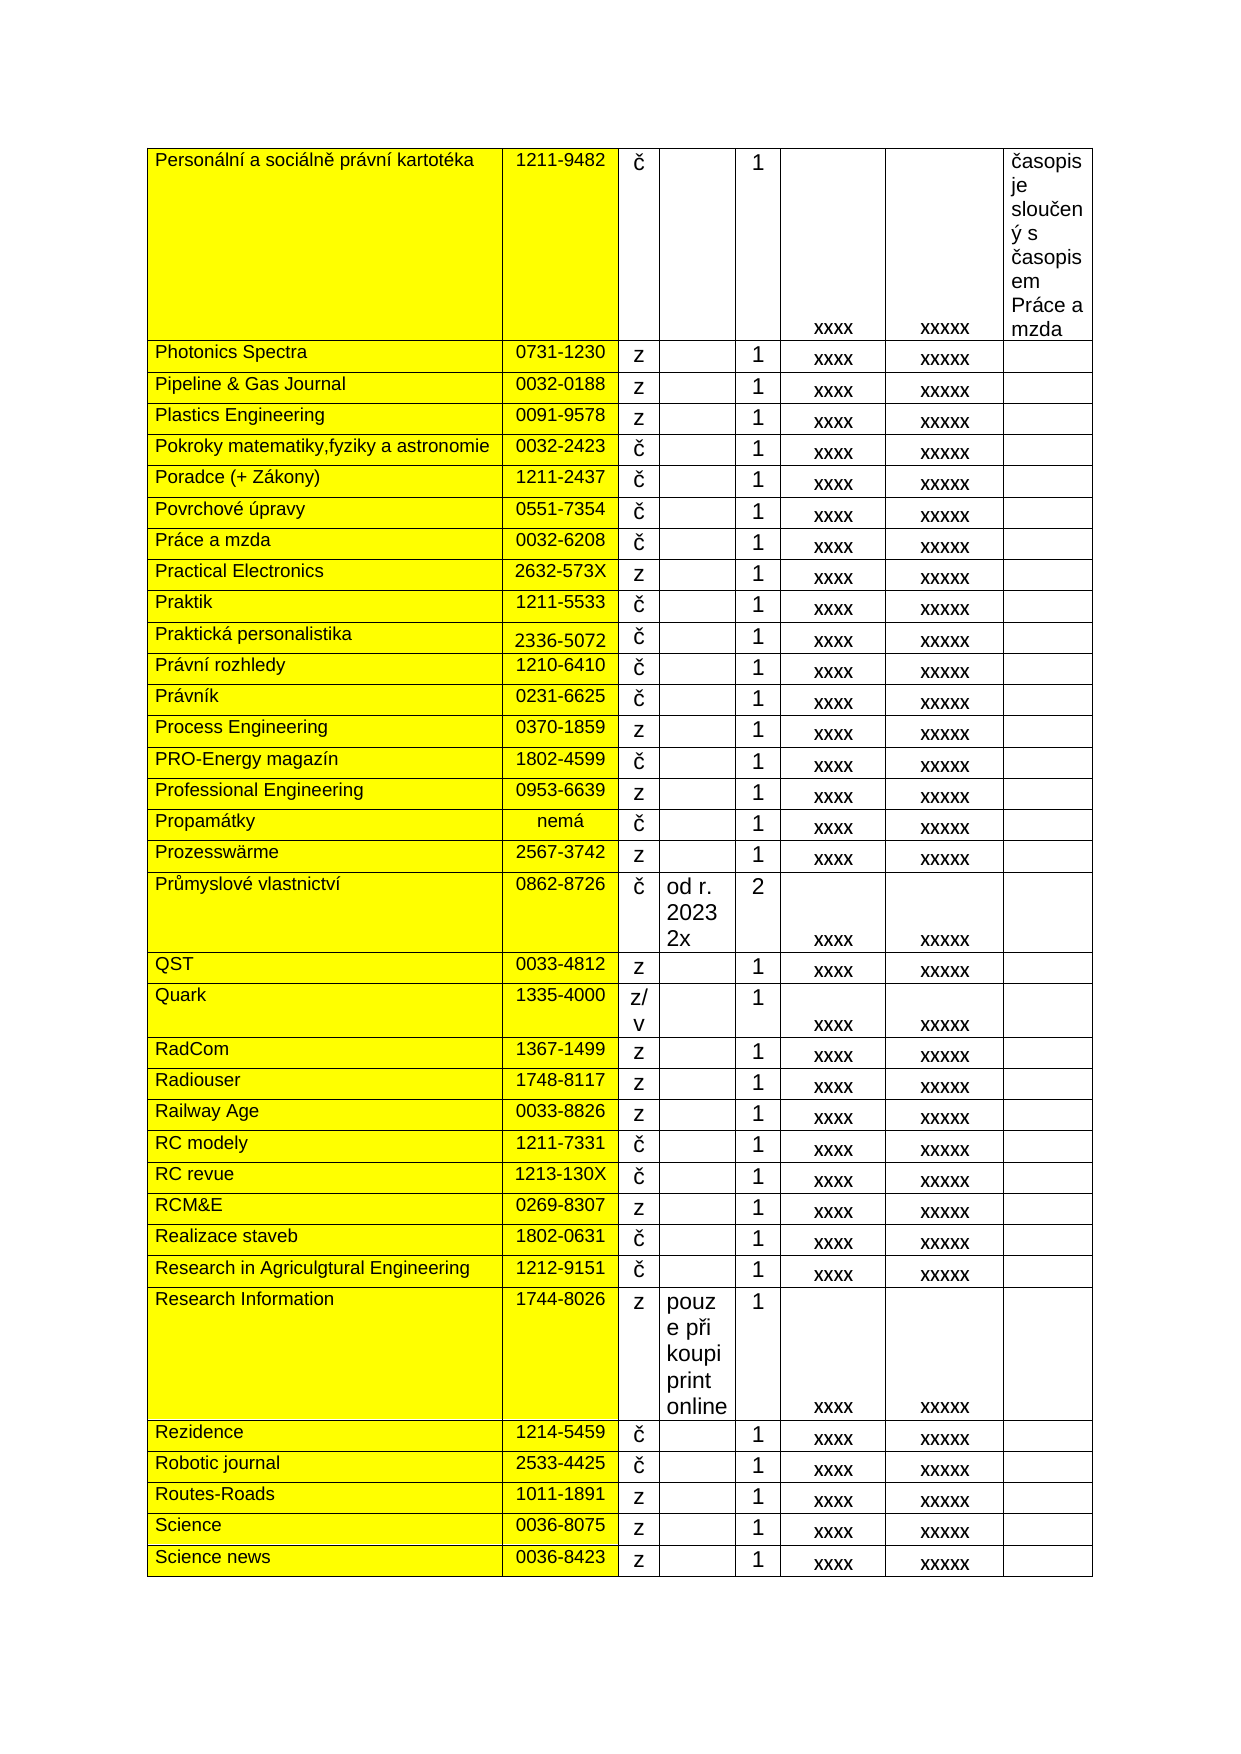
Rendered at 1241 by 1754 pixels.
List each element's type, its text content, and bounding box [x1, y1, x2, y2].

table_cell [1004, 654, 1092, 684]
table_cell [660, 591, 735, 622]
table_cell [1004, 1100, 1092, 1130]
table_cell xxxx [781, 149, 885, 340]
table_cell xxxx [781, 498, 885, 528]
table_cell [1004, 810, 1092, 840]
table_cell [1004, 873, 1092, 952]
table_cell QST [148, 953, 502, 983]
table_cell Realizace staveb [148, 1225, 502, 1255]
table_cell 1214-5459 [503, 1421, 618, 1451]
table_cell 0032-2423 [503, 435, 618, 465]
table_cell 0032-0188 [503, 373, 618, 403]
table_cell z [619, 1194, 659, 1224]
table_cell z [619, 560, 659, 590]
table_cell 1 [736, 953, 780, 983]
table_cell xxxxx [886, 560, 1003, 590]
table_cell [660, 1256, 735, 1287]
table_cell [660, 841, 735, 872]
table_cell 0036-8423 [503, 1546, 618, 1576]
table_cell xxxx [781, 953, 885, 983]
table_cell 1 [736, 810, 780, 840]
table_cell xxxxx [886, 748, 1003, 778]
table_cell 0032-6208 [503, 529, 618, 559]
table_cell 1212-9151 [503, 1256, 618, 1287]
table_cell [1004, 341, 1092, 372]
table_cell Professional Engineering [148, 779, 502, 809]
table_cell [660, 685, 735, 715]
table_cell 1 [736, 149, 780, 340]
table_cell [660, 1163, 735, 1193]
table_cell Quark [148, 984, 502, 1037]
table_cell xxxx [781, 984, 885, 1037]
table_cell [660, 149, 735, 340]
table_cell xxxxx [886, 873, 1003, 952]
table_cell [1004, 716, 1092, 747]
table_cell [660, 498, 735, 528]
table_cell xxxx [781, 748, 885, 778]
table_cell 1 [736, 404, 780, 434]
table_cell 1802-4599 [503, 748, 618, 778]
table_cell [1004, 1131, 1092, 1162]
table_cell [660, 716, 735, 747]
table_cell nemá [503, 810, 618, 840]
table_cell č [619, 1256, 659, 1287]
table_cell [1004, 1288, 1092, 1419]
table_cell xxxx [781, 841, 885, 872]
table_cell [1004, 529, 1092, 559]
table_cell xxxxx [886, 984, 1003, 1037]
table_cell Práce a mzda [148, 529, 502, 559]
table_cell [660, 1194, 735, 1224]
table_cell [660, 1452, 735, 1482]
table_cell xxxx [781, 404, 885, 434]
table_cell 1744-8026 [503, 1288, 618, 1419]
table_cell z [619, 1069, 659, 1099]
table_cell xxxxx [886, 1131, 1003, 1162]
table_cell [1004, 404, 1092, 434]
table_cell 1 [736, 748, 780, 778]
table_cell xxxx [781, 1100, 885, 1130]
table_cell 1335-4000 [503, 984, 618, 1037]
table_cell 1802-0631 [503, 1225, 618, 1255]
table_cell č [619, 623, 659, 653]
table_cell [1004, 466, 1092, 497]
table_cell č [619, 748, 659, 778]
table_cell xxxxx [886, 654, 1003, 684]
table_cell 1 [736, 1100, 780, 1130]
table_cell xxxxx [886, 1483, 1003, 1513]
table_cell z [619, 404, 659, 434]
table_cell 0269-8307 [503, 1194, 618, 1224]
table_cell 1211-2437 [503, 466, 618, 497]
table_cell [660, 435, 735, 465]
table_cell [660, 560, 735, 590]
table_cell xxxxx [886, 466, 1003, 497]
table_cell Pokroky matematiky,fyziky a astronomie [148, 435, 502, 465]
table_cell [1004, 498, 1092, 528]
table_cell z [619, 1546, 659, 1576]
table_cell [1004, 1452, 1092, 1482]
table_cell č [619, 1225, 659, 1255]
table_cell [660, 984, 735, 1037]
table_cell 1 [736, 1483, 780, 1513]
table_cell [660, 1546, 735, 1576]
table_cell xxxx [781, 1452, 885, 1482]
table_cell 2336-5072 [503, 623, 618, 653]
table_cell 1 [736, 984, 780, 1037]
table_cell [1004, 1038, 1092, 1068]
table_cell xxxx [781, 716, 885, 747]
table_cell č [619, 498, 659, 528]
table_cell Praktická personalistika [148, 623, 502, 653]
table_cell Robotic journal [148, 1452, 502, 1482]
table_cell xxxxx [886, 341, 1003, 372]
table_cell xxxx [781, 1483, 885, 1513]
table_cell z [619, 1483, 659, 1513]
table_cell [660, 466, 735, 497]
table_cell 1 [736, 466, 780, 497]
table_cell 1 [736, 1225, 780, 1255]
table_cell 1 [736, 623, 780, 653]
table_cell Pipeline & Gas Journal [148, 373, 502, 403]
table_cell xxxxx [886, 1194, 1003, 1224]
table_cell RadCom [148, 1038, 502, 1068]
table_cell xxxxx [886, 779, 1003, 809]
table_cell [1004, 1163, 1092, 1193]
table_cell xxxxx [886, 1225, 1003, 1255]
table_cell xxxx [781, 1256, 885, 1287]
table_cell xxxxx [886, 1288, 1003, 1419]
table_cell [1004, 1225, 1092, 1255]
table_cell 1011-1891 [503, 1483, 618, 1513]
table_cell Propamátky [148, 810, 502, 840]
table_cell č [619, 529, 659, 559]
table_cell z [619, 779, 659, 809]
table_cell [660, 1038, 735, 1068]
table_cell xxxx [781, 591, 885, 622]
table_cell Rezidence [148, 1421, 502, 1451]
table_cell 1 [736, 1069, 780, 1099]
table_cell xxxx [781, 1069, 885, 1099]
table_cell 0231-6625 [503, 685, 618, 715]
table_cell č [619, 654, 659, 684]
table_cell Practical Electronics [148, 560, 502, 590]
table_cell [660, 748, 735, 778]
table_cell xxxxx [886, 591, 1003, 622]
table_cell z [619, 841, 659, 872]
table_cell 0370-1859 [503, 716, 618, 747]
table_cell 0033-4812 [503, 953, 618, 983]
table_cell z [619, 1100, 659, 1130]
table_cell xxxxx [886, 1546, 1003, 1576]
table_cell 1 [736, 435, 780, 465]
table_cell xxxxx [886, 1256, 1003, 1287]
table_cell 2 [736, 873, 780, 952]
table_cell xxxx [781, 1514, 885, 1544]
table_cell 1 [736, 1256, 780, 1287]
table_cell Research Information [148, 1288, 502, 1419]
table_cell [660, 404, 735, 434]
table_cell xxxx [781, 779, 885, 809]
table_cell z/v [619, 984, 659, 1037]
table_cell xxxxx [886, 529, 1003, 559]
table_cell xxxxx [886, 1452, 1003, 1482]
table_cell z [619, 1038, 659, 1068]
table_cell č [619, 873, 659, 952]
table_cell 1 [736, 1288, 780, 1419]
table_cell 1 [736, 1194, 780, 1224]
table_cell [1004, 748, 1092, 778]
table_cell [1004, 1546, 1092, 1576]
table_cell Prozesswärme [148, 841, 502, 872]
table_cell 0033-8826 [503, 1100, 618, 1130]
table_cell 2533-4425 [503, 1452, 618, 1482]
table_cell Radiouser [148, 1069, 502, 1099]
table_cell 0953-6639 [503, 779, 618, 809]
table_cell xxxx [781, 466, 885, 497]
table_cell [1004, 685, 1092, 715]
table_cell Photonics Spectra [148, 341, 502, 372]
table_cell xxxxx [886, 685, 1003, 715]
table_cell [660, 1100, 735, 1130]
table_cell Process Engineering [148, 716, 502, 747]
table_cell Poradce (+ Zákony) [148, 466, 502, 497]
table_cell 2567-3742 [503, 841, 618, 872]
table_cell [1004, 1194, 1092, 1224]
table_cell z [619, 373, 659, 403]
table_cell 1 [736, 1038, 780, 1068]
table_cell xxxx [781, 623, 885, 653]
table_cell xxxxx [886, 149, 1003, 340]
table_cell [1004, 435, 1092, 465]
table_cell [660, 1225, 735, 1255]
table_cell [660, 623, 735, 653]
table_cell xxxxx [886, 841, 1003, 872]
table_cell Science [148, 1514, 502, 1544]
table_cell [1004, 1421, 1092, 1451]
table_cell 1 [736, 1163, 780, 1193]
table_cell z [619, 341, 659, 372]
table_cell z [619, 716, 659, 747]
table_cell č [619, 466, 659, 497]
table_cell Právní rozhledy [148, 654, 502, 684]
table_cell 1 [736, 841, 780, 872]
table_cell časopis je sloučený s časopisem Práce a mzda [1004, 149, 1092, 340]
table_cell [1004, 373, 1092, 403]
table_cell [660, 1514, 735, 1544]
table_cell xxxxx [886, 1038, 1003, 1068]
table_cell Railway Age [148, 1100, 502, 1130]
table_cell 1 [736, 1452, 780, 1482]
table_cell xxxxx [886, 498, 1003, 528]
table_cell č [619, 435, 659, 465]
table_cell 1367-1499 [503, 1038, 618, 1068]
table_cell [1004, 591, 1092, 622]
table_cell xxxxx [886, 1069, 1003, 1099]
table_cell xxxx [781, 1131, 885, 1162]
table_cell 1 [736, 1514, 780, 1544]
table_cell RC modely [148, 1131, 502, 1162]
table_cell RC revue [148, 1163, 502, 1193]
table_cell xxxxx [886, 623, 1003, 653]
table_cell 0862-8726 [503, 873, 618, 952]
table_cell Plastics Engineering [148, 404, 502, 434]
table_cell [660, 1483, 735, 1513]
table_cell [1004, 1514, 1092, 1544]
table_cell xxxx [781, 1194, 885, 1224]
table_cell z [619, 1514, 659, 1544]
table_cell [660, 810, 735, 840]
table_cell č [619, 591, 659, 622]
table_cell Praktik [148, 591, 502, 622]
table_cell [1004, 560, 1092, 590]
table_cell xxxxx [886, 435, 1003, 465]
table_cell [1004, 779, 1092, 809]
table_cell [1004, 1256, 1092, 1287]
table_cell [660, 1069, 735, 1099]
table_cell xxxx [781, 873, 885, 952]
table_cell Personální a sociálně právní kartotéka [148, 149, 502, 340]
table_cell [1004, 1069, 1092, 1099]
table_cell z [619, 953, 659, 983]
table_cell PRO-Energy magazín [148, 748, 502, 778]
table_cell 1 [736, 685, 780, 715]
table_cell 1210-6410 [503, 654, 618, 684]
table_cell xxxxx [886, 1163, 1003, 1193]
table_cell xxxxx [886, 716, 1003, 747]
table_cell [660, 373, 735, 403]
table_cell xxxx [781, 1421, 885, 1451]
table_cell RCM&E [148, 1194, 502, 1224]
table_cell 1213-130X [503, 1163, 618, 1193]
table_cell xxxx [781, 1038, 885, 1068]
table_cell č [619, 1131, 659, 1162]
table_cell Routes-Roads [148, 1483, 502, 1513]
table_cell 1 [736, 560, 780, 590]
table_cell 1 [736, 654, 780, 684]
table_cell pouze při koupi print online [660, 1288, 735, 1419]
table_cell [660, 341, 735, 372]
table_cell 1 [736, 341, 780, 372]
table_cell 1 [736, 1546, 780, 1576]
table_cell 1 [736, 591, 780, 622]
table_cell 1 [736, 529, 780, 559]
table_cell xxxxx [886, 1100, 1003, 1130]
table_cell 0091-9578 [503, 404, 618, 434]
table_cell č [619, 1421, 659, 1451]
table_cell xxxx [781, 529, 885, 559]
table_cell z [619, 1288, 659, 1419]
table_cell Právník [148, 685, 502, 715]
table_cell [1004, 623, 1092, 653]
table_cell xxxx [781, 1225, 885, 1255]
table_cell 1 [736, 1131, 780, 1162]
table_cell xxxxx [886, 810, 1003, 840]
table_cell xxxxx [886, 1421, 1003, 1451]
table_cell 1211-5533 [503, 591, 618, 622]
table_cell [1004, 984, 1092, 1037]
table_cell 1 [736, 779, 780, 809]
table_cell 1 [736, 1421, 780, 1451]
table_cell č [619, 1452, 659, 1482]
table_cell xxxxx [886, 953, 1003, 983]
table_cell xxxx [781, 1163, 885, 1193]
table_cell 1211-7331 [503, 1131, 618, 1162]
table_cell xxxx [781, 1546, 885, 1576]
table_cell xxxx [781, 341, 885, 372]
table_cell xxxxx [886, 373, 1003, 403]
table_cell xxxx [781, 373, 885, 403]
table_cell xxxx [781, 654, 885, 684]
table_cell 1 [736, 498, 780, 528]
table_cell 0551-7354 [503, 498, 618, 528]
table_cell xxxxx [886, 1514, 1003, 1544]
table_cell [660, 529, 735, 559]
table_cell od r. 2023 2x [660, 873, 735, 952]
table_cell [660, 1131, 735, 1162]
table_cell [1004, 841, 1092, 872]
table_cell 1211-9482 [503, 149, 618, 340]
table_cell [1004, 1483, 1092, 1513]
table_cell [660, 654, 735, 684]
table_cell xxxx [781, 560, 885, 590]
table_cell č [619, 685, 659, 715]
table_cell xxxx [781, 810, 885, 840]
table_cell č [619, 810, 659, 840]
table_cell č [619, 1163, 659, 1193]
table_cell [1004, 953, 1092, 983]
table_cell č [619, 149, 659, 340]
table_cell Povrchové úpravy [148, 498, 502, 528]
table_cell 2632-573X [503, 560, 618, 590]
table_cell Science news [148, 1546, 502, 1576]
table_cell 0731-1230 [503, 341, 618, 372]
table_cell 1 [736, 373, 780, 403]
table_cell Research in Agriculgtural Engineering [148, 1256, 502, 1287]
table_cell 0036-8075 [503, 1514, 618, 1544]
table_cell [660, 779, 735, 809]
table_cell Průmyslové vlastnictví [148, 873, 502, 952]
table_cell xxxx [781, 435, 885, 465]
table_cell xxxx [781, 685, 885, 715]
table_cell [660, 953, 735, 983]
table_cell xxxxx [886, 404, 1003, 434]
table_cell 1748-8117 [503, 1069, 618, 1099]
table_cell 1 [736, 716, 780, 747]
table_cell xxxx [781, 1288, 885, 1419]
table_cell [660, 1421, 735, 1451]
